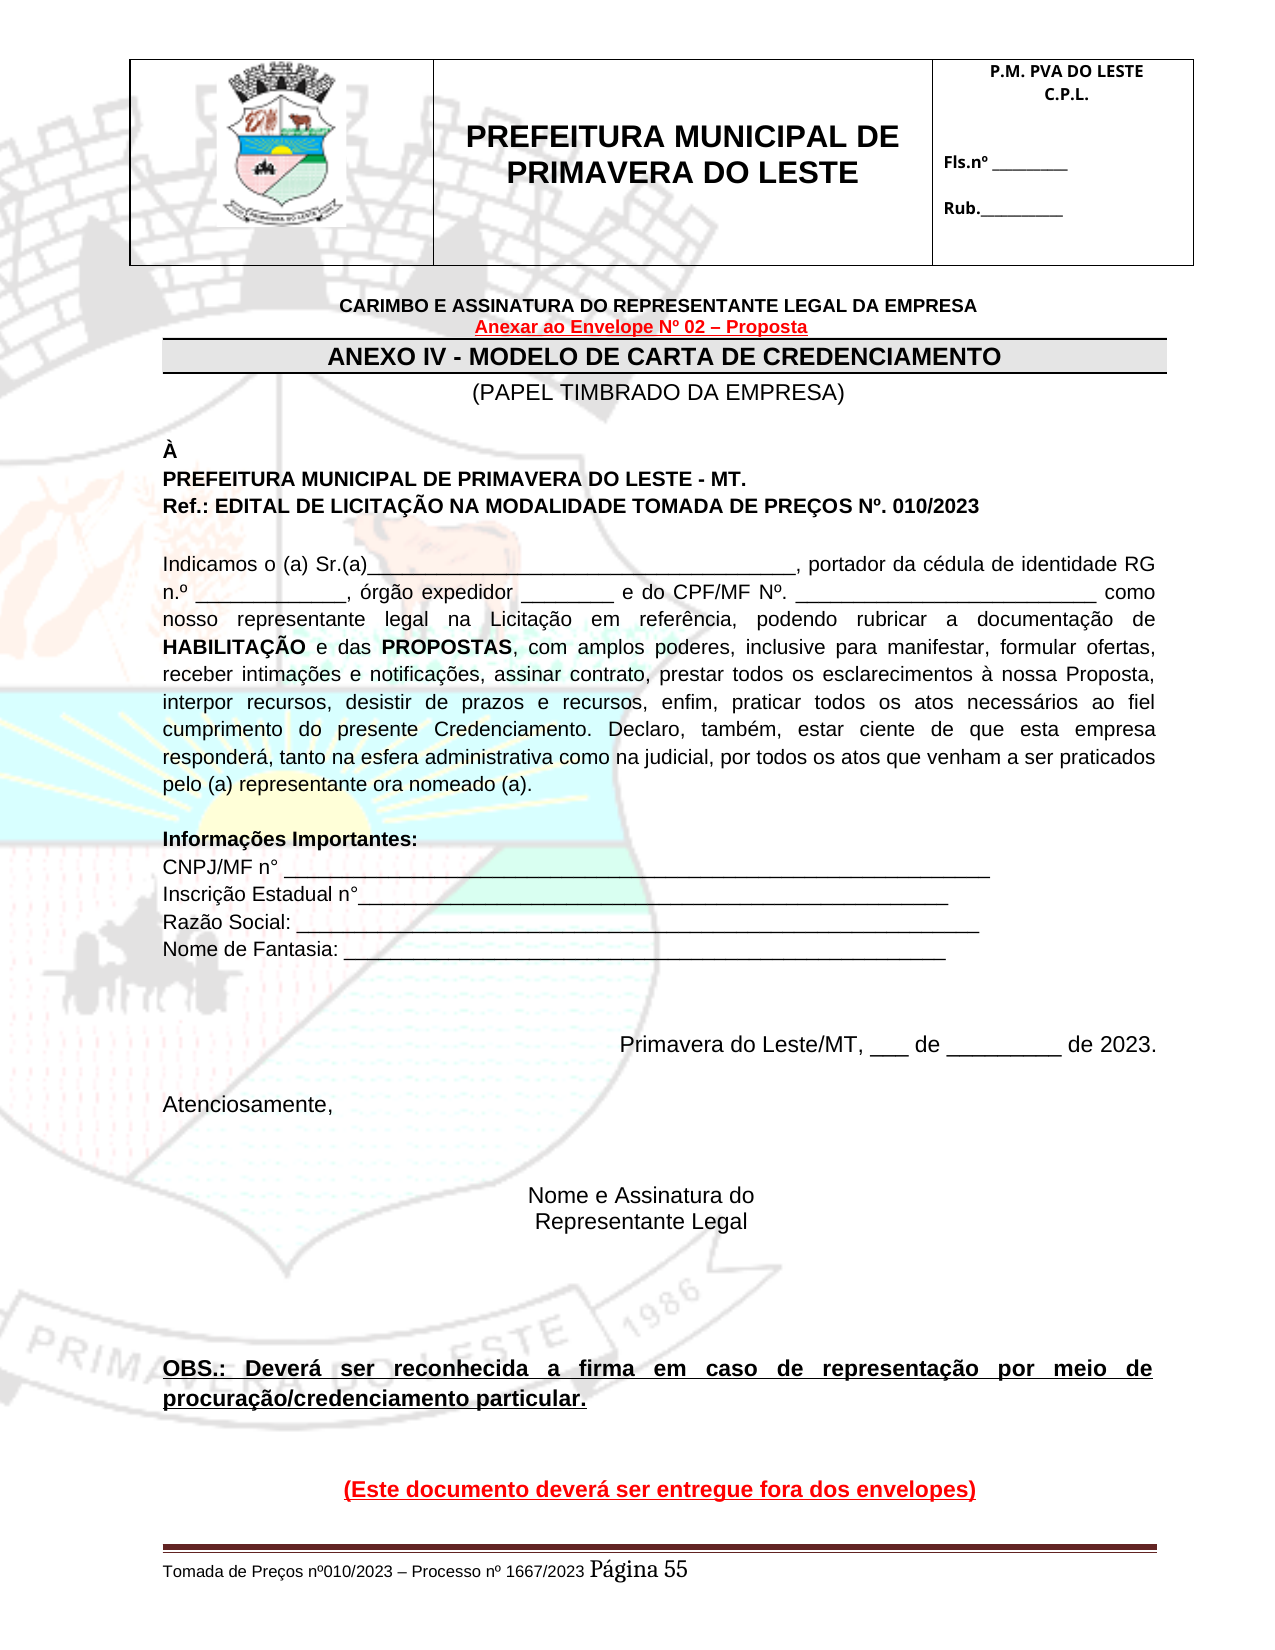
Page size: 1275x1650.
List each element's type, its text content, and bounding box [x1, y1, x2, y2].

text OBS.: Deverá ser reconhecida a firma em caso de representação por meio de procuração/credenciamento particular. [162, 1355, 1154, 1412]
text Anexar ao Envelope Nº 02 – Proposta [125, 316, 1157, 337]
text CNPJ/MF n° _____________________________________________________________ [162, 854, 1157, 878]
text À [162, 439, 1157, 463]
text ANEXO IV - MODELO DE CARTA DE CREDENCIAMENTO [162, 339, 1167, 374]
text Nome de Fantasia: ____________________________________________________ [162, 937, 1157, 961]
text Atenciosamente, [162, 1091, 1157, 1117]
text Primavera do Leste/MT, ___ de _________ de 2023. [162, 1031, 1157, 1057]
text Nome e Assinatura do [125, 1182, 1157, 1208]
text Inscrição Estadual n°___________________________________________________ [162, 882, 1157, 906]
text Informações Importantes: [162, 827, 1154, 851]
text (PAPEL TIMBRADO DA EMPRESA) [162, 379, 1154, 405]
text CARIMBO E ASSINATURA DO REPRESENTANTE LEGAL DA EMPRESA [162, 294, 1154, 316]
picture [216, 60, 347, 227]
text Indicamos o (a) Sr.(a)_____________________________________, portador da cédula de identidade RG n.º _____________, órgão expedidor ________ e do CPF/MF Nº. __________________________ como nosso representante legal na Licitação em referência, podendo rubricar a documentação de HABILITAÇÃO e das PROPOSTAS, com amplos poderes, inclusive para manifestar, formular ofertas, receber intimações e notificações, assinar contrato, prestar todos os esclarecimentos à nossa Proposta, interpor recursos, desistir de prazos e recursos, enfim, praticar todos os atos necessários ao fiel cumprimento do presente Credenciamento. Declaro, também, estar ciente de que esta empresa responderá, tanto na esfera administrativa como na judicial, por todos os atos que venham a ser praticados pelo (a) representante ora nomeado (a). [162, 552, 1157, 796]
text Razão Social: ___________________________________________________________ [162, 909, 1157, 933]
text (Este documento deverá ser entregue fora dos envelopes) [162, 1476, 1157, 1502]
text PREFEITURA MUNICIPAL DE PRIMAVERA DO LESTE - MT. [162, 467, 1157, 491]
text Ref.: EDITAL DE LICITAÇÃO NA MODALIDADE TOMADA DE PREÇOS Nº. 010/2023 [162, 494, 1157, 518]
text Representante Legal [125, 1208, 1157, 1234]
